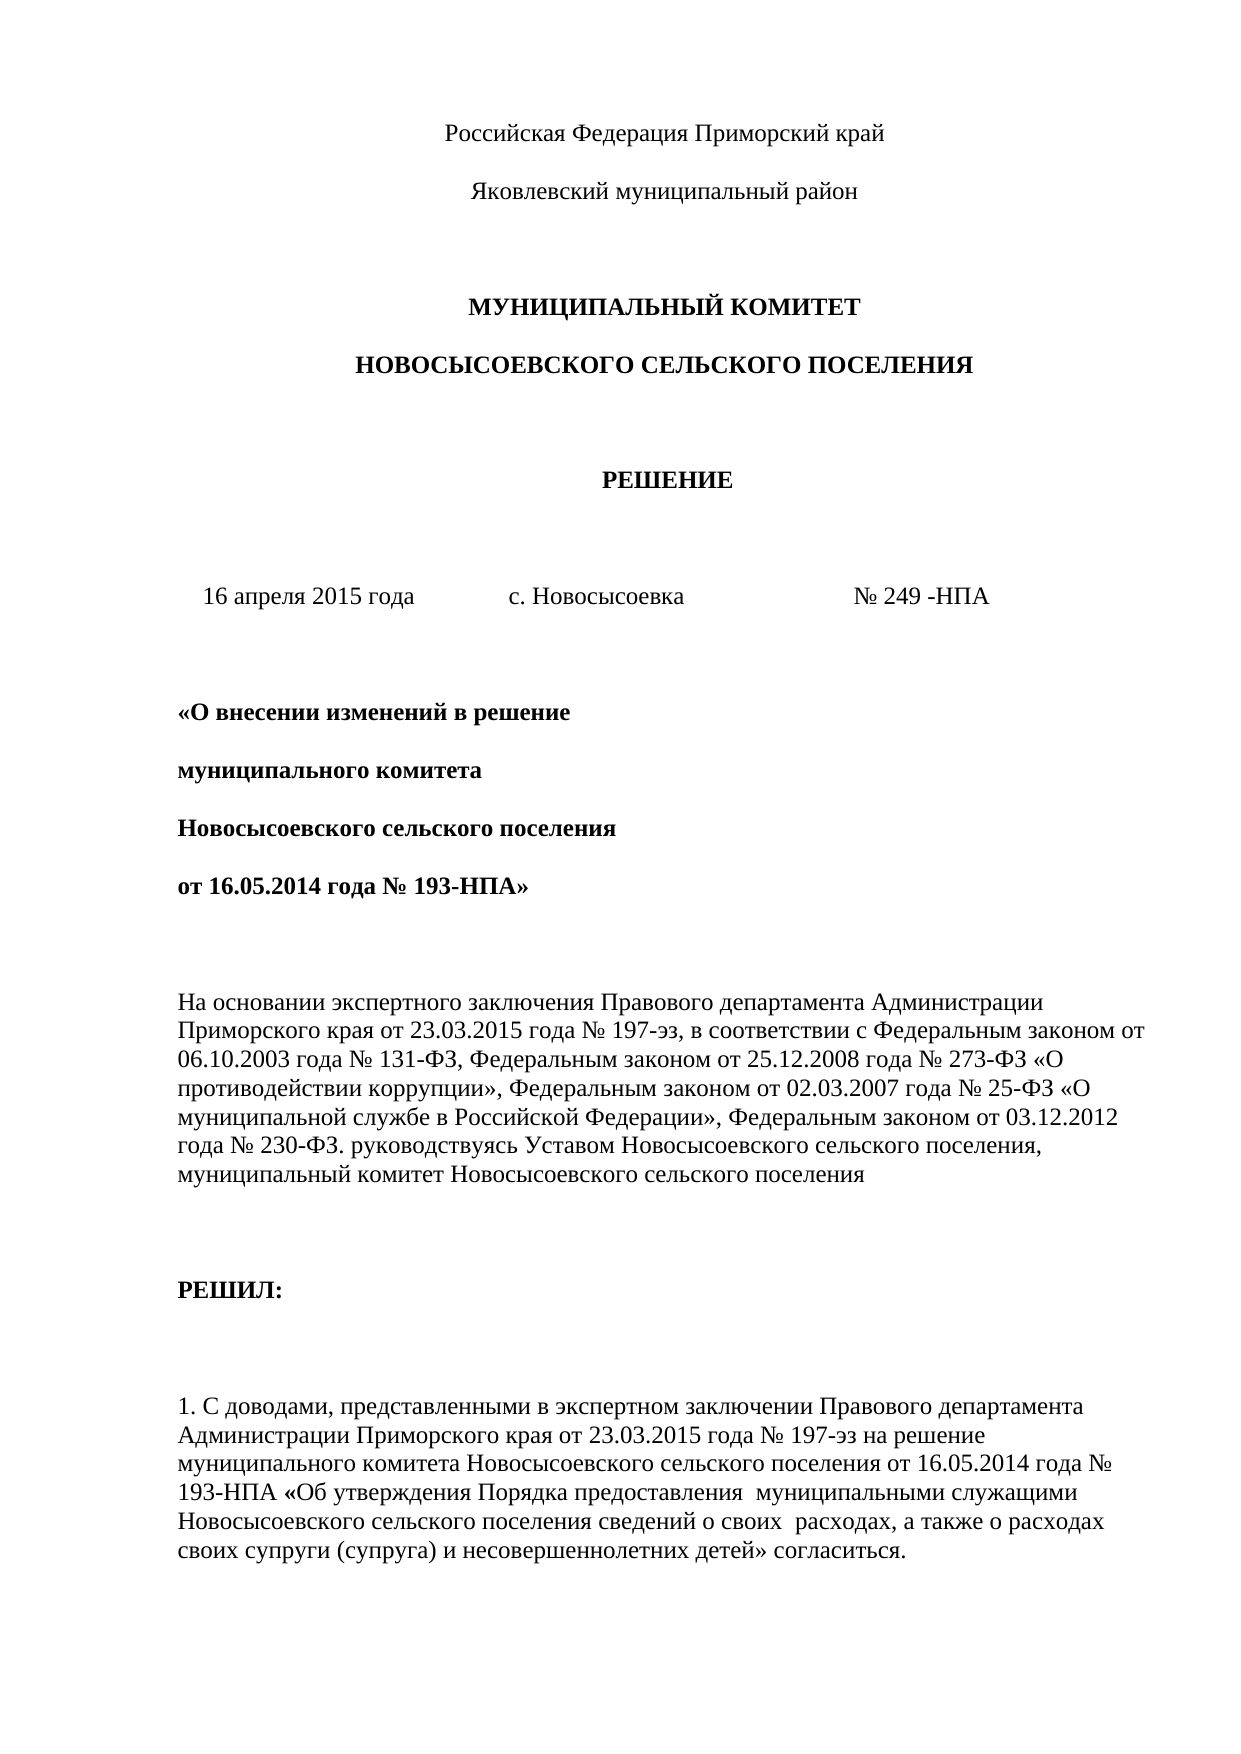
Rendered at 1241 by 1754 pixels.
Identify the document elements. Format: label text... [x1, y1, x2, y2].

text НОВОСЫСОЕВСКОГО СЕЛЬСКОГО ПОСЕЛЕНИЯ [177, 350, 1152, 378]
text от 16.05.2014 года № 193-НПА» [177, 871, 1152, 900]
text МУНИЦИПАЛЬНЫЙ КОМИТЕТ [177, 292, 1152, 321]
text 1. С доводами, представленными в экспертном заключении Правового департамента Администрации Приморского края от 23.03.2015 года № 197-эз на решение муниципального комитета Новосысоевского сельского поселения от 16.05.2014 года № 193-НПА «Об утверждения Порядка предоставления муниципальными служащими Новосысоевского сельского поселения сведений о своих расходах, а также о расходах своих супруги (супруга) и несовершеннолетних детей» согласиться. [177, 1391, 1152, 1563]
text РЕШЕНИЕ [177, 466, 1152, 494]
text Российская Федерация Приморский край [177, 118, 1152, 147]
text «О внесении изменений в решение [177, 697, 1152, 726]
text На основании экспертного заключения Правового департамента Администрации Приморского края от 23.03.2015 года № 197-эз, в соответствии с Федеральным законом от 06.10.2003 года № 131-ФЗ, Федеральным законом от 25.12.2008 года № 273-ФЗ «О противодействии коррупции», Федеральным законом от 02.03.2007 года № 25-ФЗ «О муниципальной службе в Российской Федерации», Федеральным законом от 03.12.2012 года № 230-ФЗ. руководствуясь Уставом Новосысоевского сельского поселения, муниципальный комитет Новосысоевского сельского поселения [177, 987, 1152, 1188]
text муниципального комитета [177, 755, 1152, 784]
text 16 апреля 2015 года с. Новосысоевка № 249 -НПА [177, 581, 1152, 610]
text Яковлевский муниципальный район [177, 176, 1152, 205]
text РЕШИЛ: [177, 1275, 1152, 1304]
text Новосысоевского сельского поселения [177, 813, 1152, 842]
